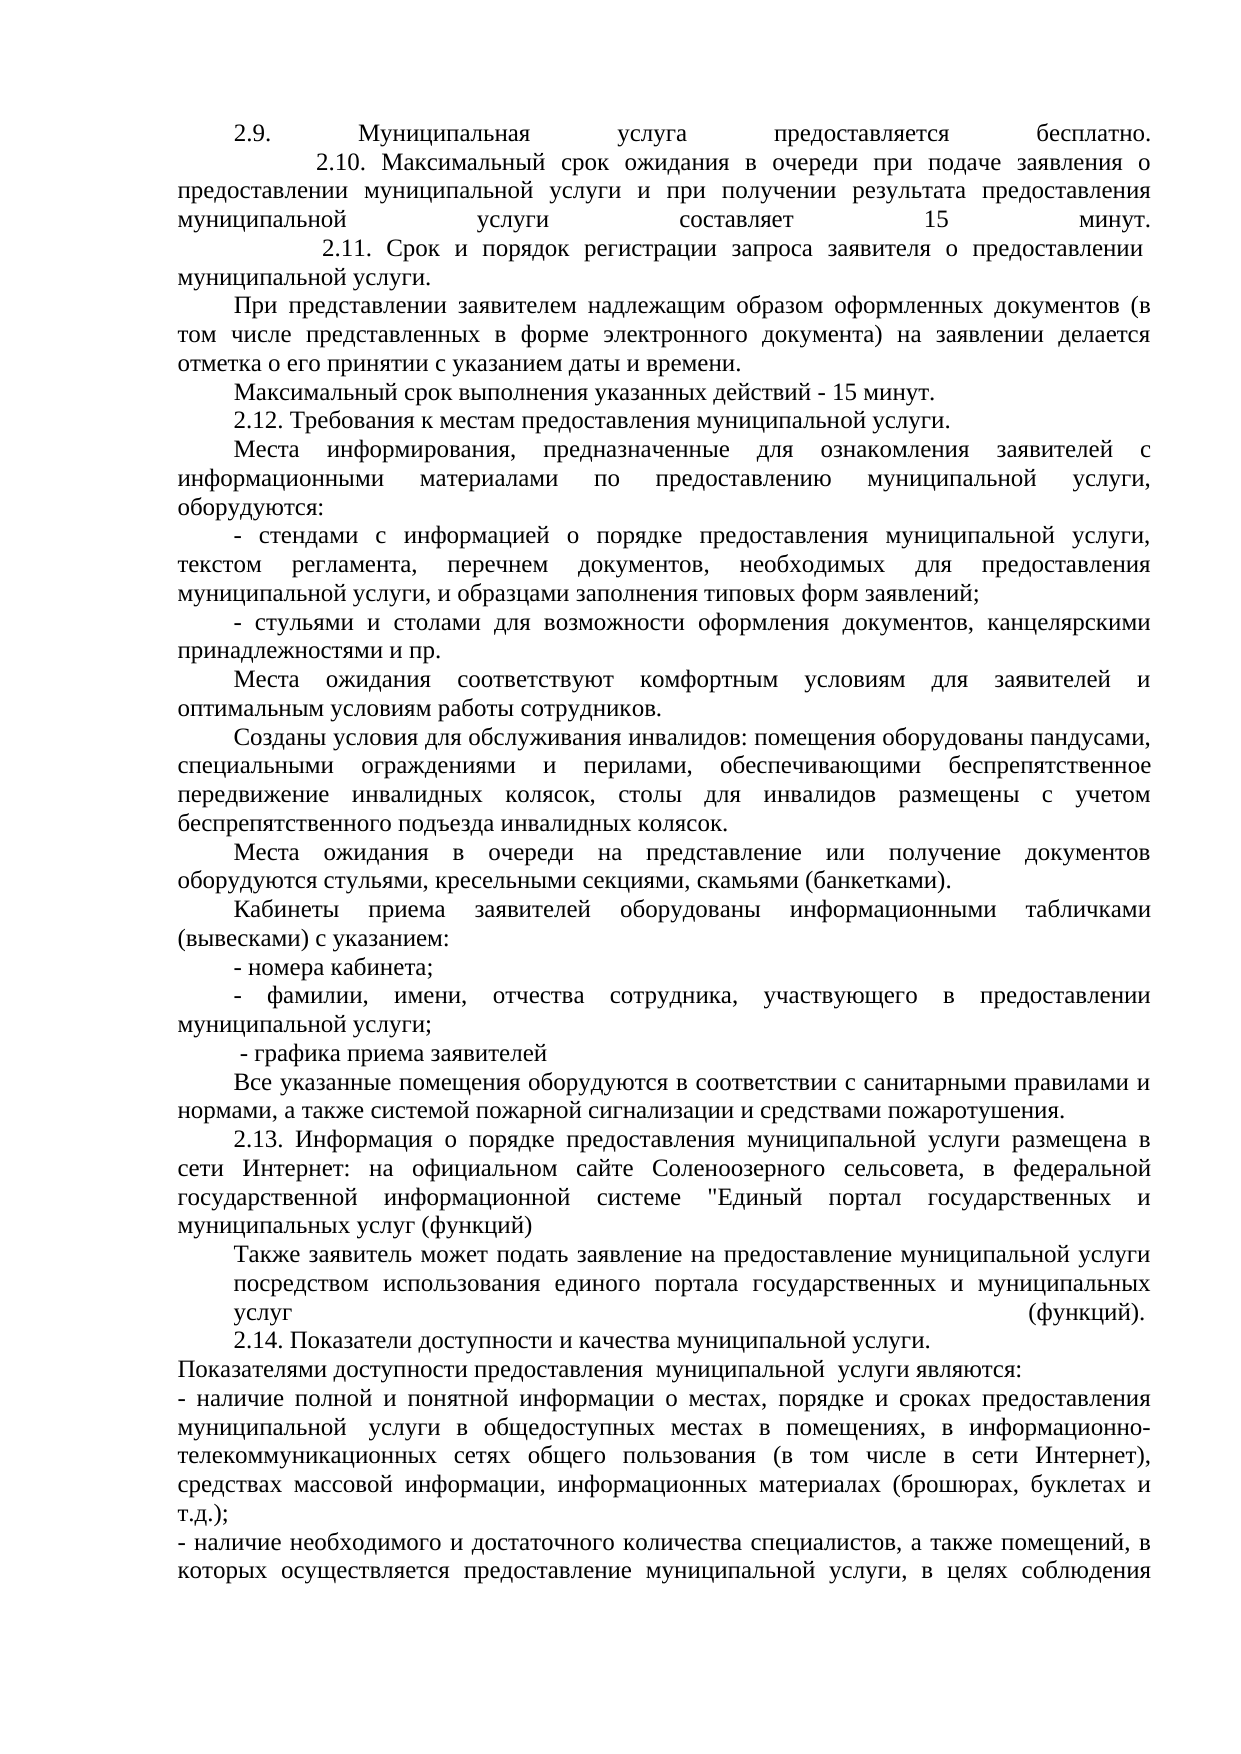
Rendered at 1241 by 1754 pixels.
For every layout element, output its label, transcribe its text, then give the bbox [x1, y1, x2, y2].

text - наличие полной и понятной информации о местах, порядке и сроках предоставления муниципальной услуги в общедоступных местах в помещениях, в информационно-телекоммуникационных сетях общего пользования (в том числе в сети Интернет), средствах массовой информации, информационных материалах (брошюрах, буклетах и т.д.); [177, 1383, 1152, 1527]
text Места ожидания в очереди на представление или получение документов оборудуются стульями, кресельными секциями, скамьями (банкетками). [177, 837, 1152, 894]
text Места ожидания соответствуют комфортным условиям для заявителей и оптимальным условиям работы сотрудников. [177, 664, 1152, 722]
text - фамилии, имени, отчества сотрудника, участвующего в предоставлении муниципальной услуги; [177, 981, 1152, 1038]
text Места информирования, предназначенные для ознакомления заявителей с информационными материалами по предоставлению муниципальной услуги, оборудуются: [177, 434, 1152, 521]
text Кабинеты приема заявителей оборудованы информационными табличками (вывесками) с указанием: [177, 894, 1152, 952]
text Максимальный срок выполнения указанных действий - 15 минут. [177, 377, 1152, 406]
text 2.12. Требования к местам предоставления муниципальной услуги. [177, 406, 1152, 434]
text - графика приема заявителей [177, 1038, 1152, 1067]
text Показателями доступности предоставления муниципальной услуги являются: [177, 1354, 1152, 1383]
text 2.9. Муниципальная услуга предоставляется бесплатно. 2.10. Максимальный срок ожидания в очереди при подаче заявления о предоставлении муниципальной услуги и при получении результата предоставления муниципальной услуги составляет 15 минут. 2.11. Срок и порядок регистрации запроса заявителя о предоставлении муниципальной услуги. [177, 118, 1152, 291]
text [177, 1527, 1152, 1584]
text Также заявитель может подать заявление на предоставление муниципальной услуги посредством использования единого портала государственных и муниципальных услуг (функций). 2.14. Показатели доступности и качества муниципальной услуги. [233, 1239, 1152, 1354]
text - стульями и столами для возможности оформления документов, канцелярскими принадлежностями и пр. [177, 607, 1152, 664]
text - номера кабинета; [177, 952, 1152, 981]
text При представлении заявителем надлежащим образом оформленных документов (в том числе представленных в форме электронного документа) на заявлении делается отметка о его принятии с указанием даты и времени. [177, 291, 1152, 377]
text Созданы условия для обслуживания инвалидов: помещения оборудованы пандусами, специальными ограждениями и перилами, обеспечивающими беспрепятственное передвижение инвалидных колясок, столы для инвалидов размещены с учетом беспрепятственного подъезда инвалидных колясок. [177, 722, 1152, 837]
text 2.13. Информация о порядке предоставления муниципальной услуги размещена в сети Интернет: на официальном сайте Соленоозерного сельсовета, в федеральной государственной информационной системе "Единый портал государственных и муниципальных услуг (функций) [177, 1124, 1152, 1239]
text - стендами с информацией о порядке предоставления муниципальной услуги, текстом регламента, перечнем документов, необходимых для предоставления муниципальной услуги, и образцами заполнения типовых форм заявлений; [177, 521, 1152, 607]
text Все указанные помещения оборудуются в соответствии с санитарными правилами и нормами, а также системой пожарной сигнализации и средствами пожаротушения. [177, 1067, 1152, 1124]
